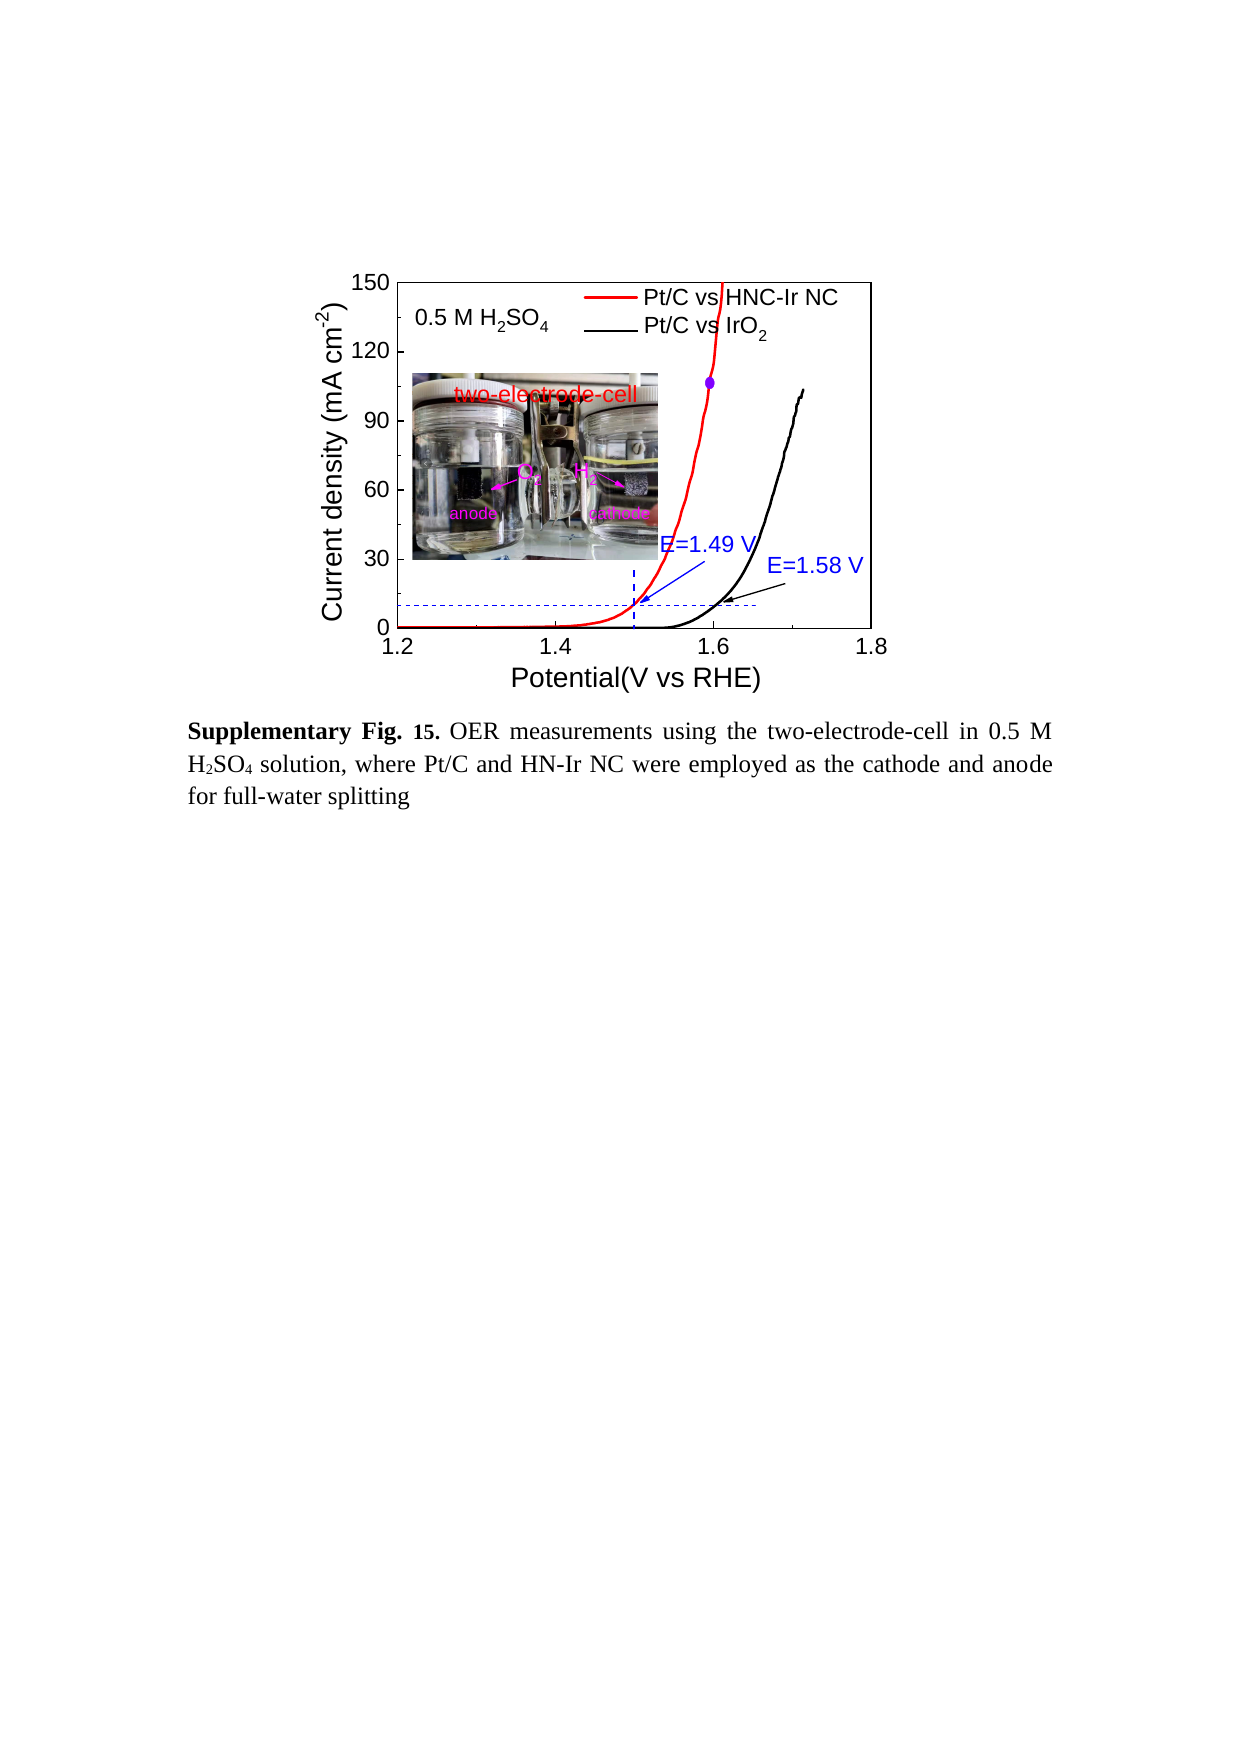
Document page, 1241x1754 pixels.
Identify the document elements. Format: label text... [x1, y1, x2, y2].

text Supplementary Fig. 15. OER measurements using the two-electrode-cell in 0.5 M H2SO4 solution, where Pt/C and HN-Ir NC were employed as the cathode and anode for full-water splitting [187, 714, 1053, 812]
